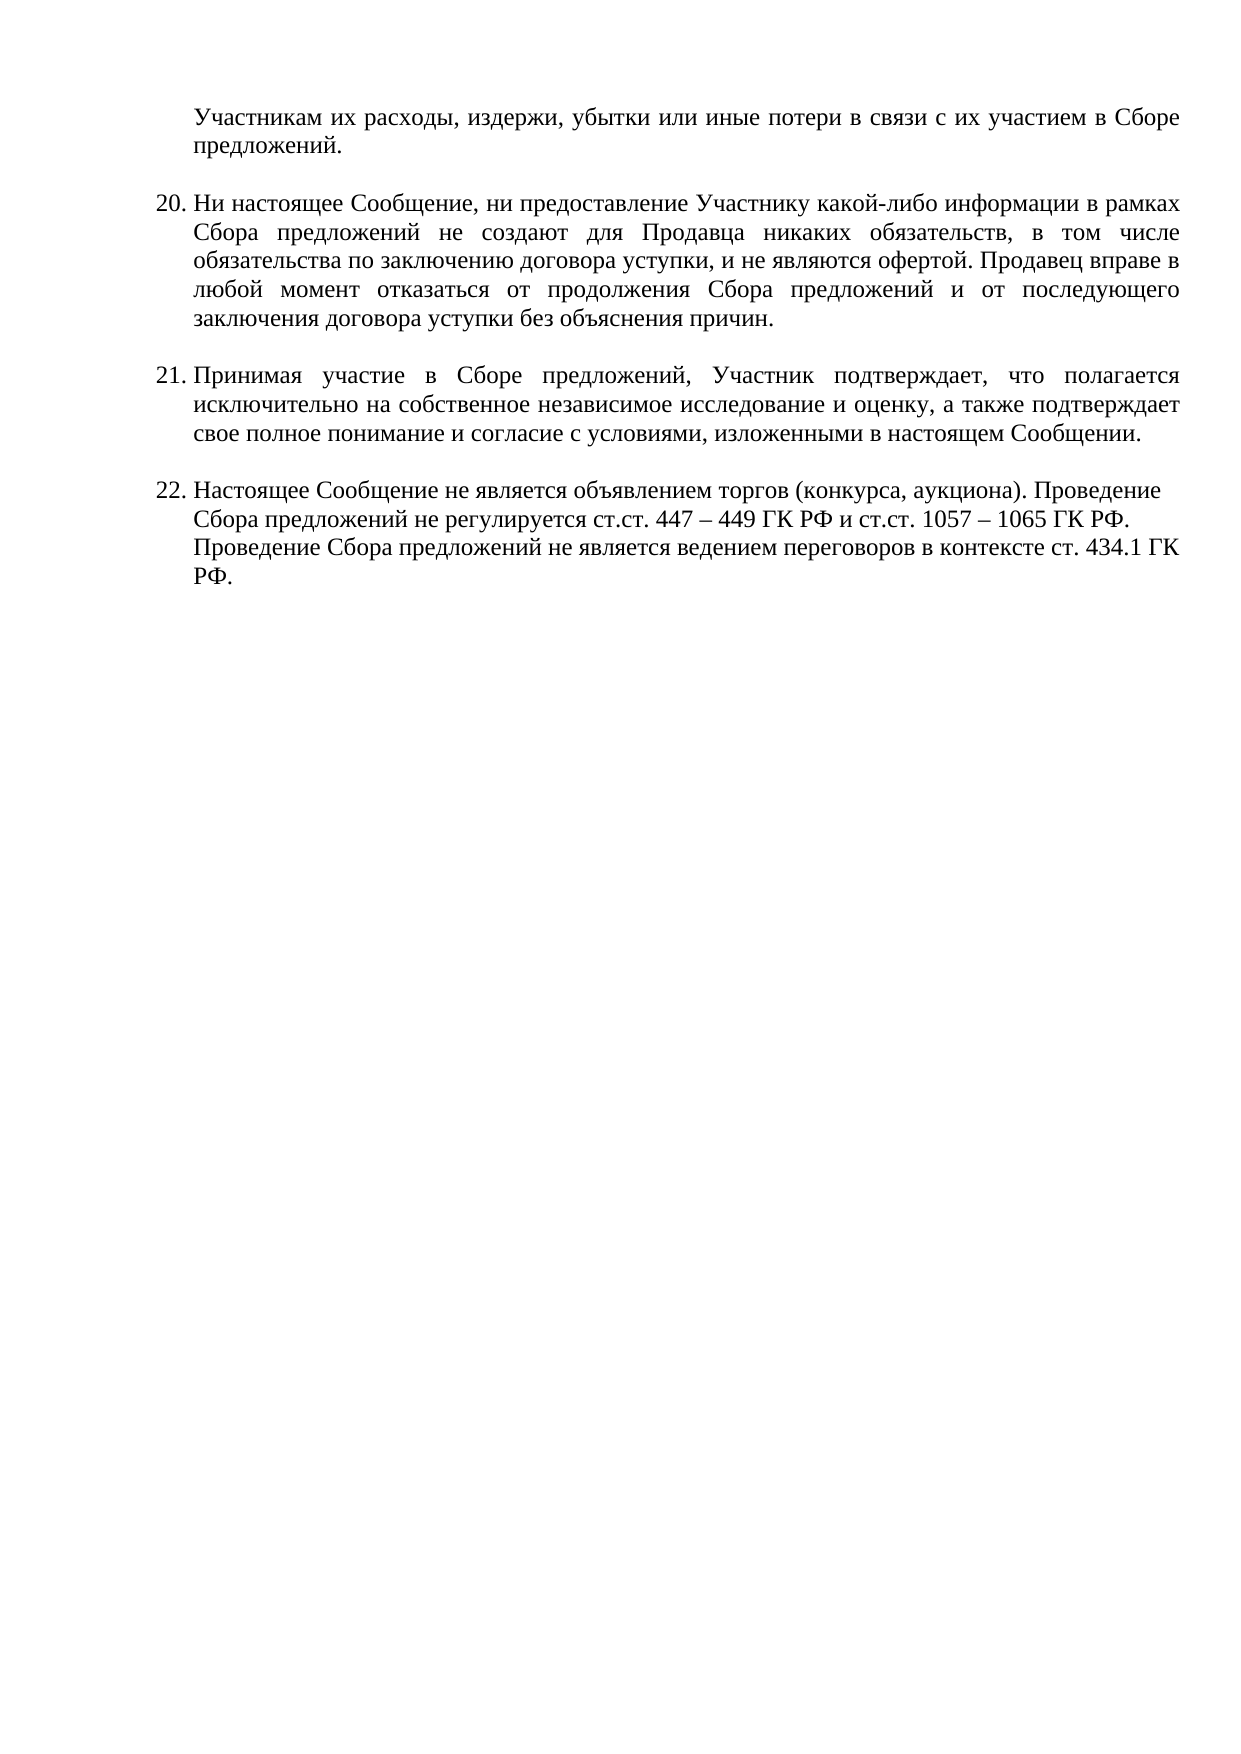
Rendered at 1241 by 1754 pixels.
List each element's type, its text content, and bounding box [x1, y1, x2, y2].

list Ни настоящее Сообщение, ни предоставление Участнику какой-либо информации в рамках Сбора предложений не создают для Продавца никаких обязательств, в том числе обязательства по заключению договора уступки, и не являются офертой. Продавец вправе в любой момент отказаться от продолжения Сбора предложений и от последующего заключения договора уступки без объяснения причин. [156, 188, 1181, 332]
list Настоящее Сообщение не является объявлением торгов (конкурса, аукциона). Проведение Сбора предложений не регулируется ст.ст. 447 – 449 ГК РФ и ст.ст. 1057 – 1065 ГК РФ. Проведение Сбора предложений не является ведением переговоров в контексте ст. 434.1 ГК РФ. [156, 475, 1181, 590]
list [156, 102, 1181, 159]
list Принимая участие в Сборе предложений, Участник подтверждает, что полагается исключительно на собственное независимое исследование и оценку, а также подтверждает свое полное понимание и согласие с условиями, изложенными в настоящем Сообщении. [156, 360, 1181, 447]
